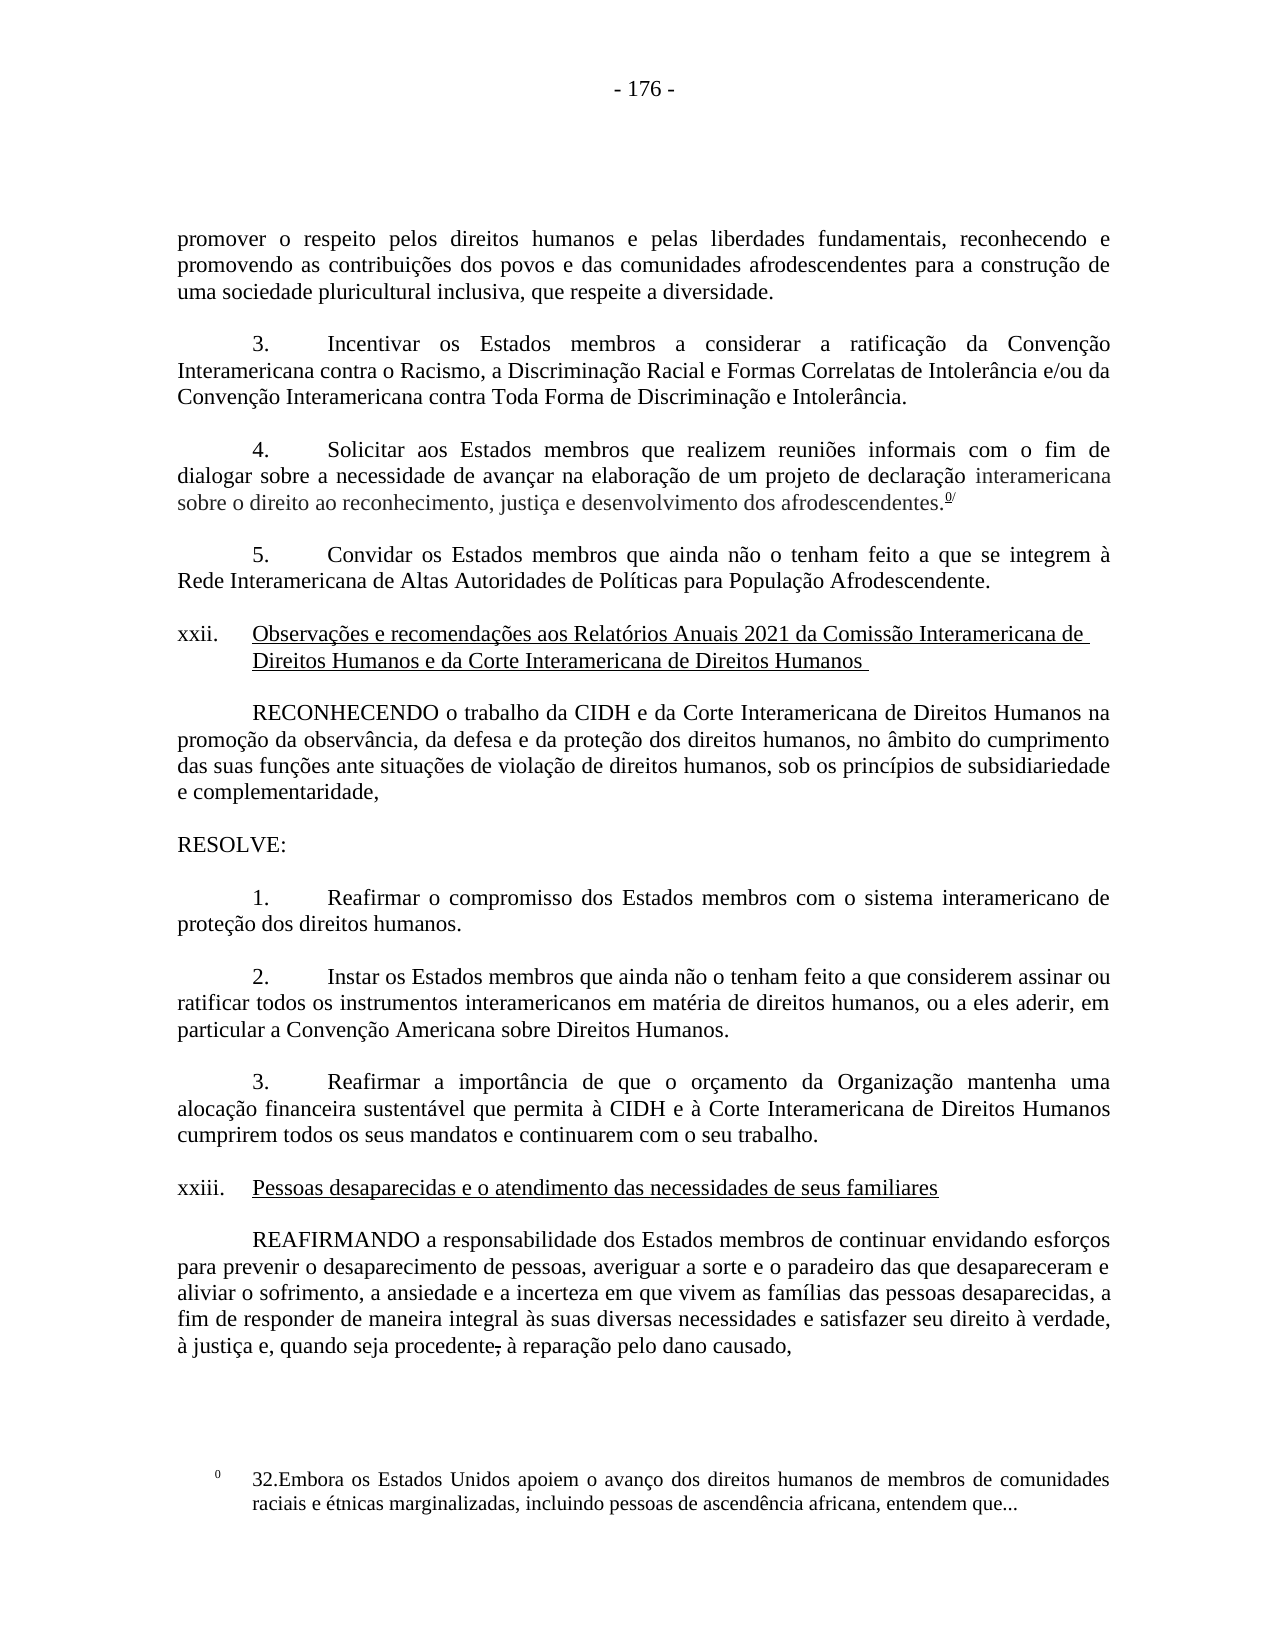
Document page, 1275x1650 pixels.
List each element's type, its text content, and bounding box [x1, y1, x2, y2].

text 1. Reafirmar o compromisso dos Estados membros com o sistema interamericano de proteção dos direitos humanos. [177, 884, 1111, 937]
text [177, 225, 1111, 304]
list Observações e recomendações aos Relatórios Anuais 2021 da Comissão Interamericana de Direitos Humanos e da Corte Interamericana de Direitos Humanos [177, 620, 1111, 673]
list Incentivar os Estados membros a considerar a ratificação da Convenção Interamericana contra o Racismo, a Discriminação Racial e Formas Correlatas de Intolerância e/ou da Convenção Interamericana contra Toda Forma de Discriminação e Intolerância. [177, 330, 1111, 409]
list Pessoas desaparecidas e o atendimento das necessidades de seus familiares [177, 1174, 1111, 1200]
text RESOLVE: [177, 831, 1111, 857]
text RECONHECENDO o trabalho da CIDH e da Corte Interamericana de Direitos Humanos na promoção da observância, da defesa e da proteção dos direitos humanos, no âmbito do cumprimento das suas funções ante situações de violação de direitos humanos, sob os princípios de subsidiariedade e complementaridade, [177, 699, 1111, 805]
text 4. Solicitar aos Estados membros que realizem reuniões informais com o fim de dialogar sobre a necessidade de avançar na elaboração de um projeto de declaração interamericana sobre o direito ao reconhecimento, justiça e desenvolvimento dos afrodescendentes./ [177, 436, 1111, 515]
text REAFIRMANDO a responsabilidade dos Estados membros de continuar envidando esforços para prevenir o desaparecimento de pessoas, averiguar a sorte e o paradeiro das que desapareceram e aliviar o sofrimento, a ansiedade e a incerteza em que vivem as famílias das pessoas desaparecidas, a fim de responder de maneira integral às suas diversas necessidades e satisfazer seu direito à verdade, à justiça e, quando seja procedente, à reparação pelo dano causado, [177, 1226, 1111, 1358]
list Convidar os Estados membros que ainda não o tenham feito a que se integrem à Rede Interamericana de Altas Autoridades de Políticas para População Afrodescendente. [177, 541, 1111, 594]
text 3. Reafirmar a importância de que o orçamento da Organização mantenha uma alocação financeira sustentável que permita à CIDH e à Corte Interamericana de Direitos Humanos cumprirem todos os seus mandatos e continuarem com o seu trabalho. [177, 1068, 1111, 1147]
text 2. Instar os Estados membros que ainda não o tenham feito a que considerem assinar ou ratificar todos os instrumentos interamericanos em matéria de direitos humanos, ou a eles aderir, em particular a Convenção Americana sobre Direitos Humanos. [177, 963, 1111, 1042]
